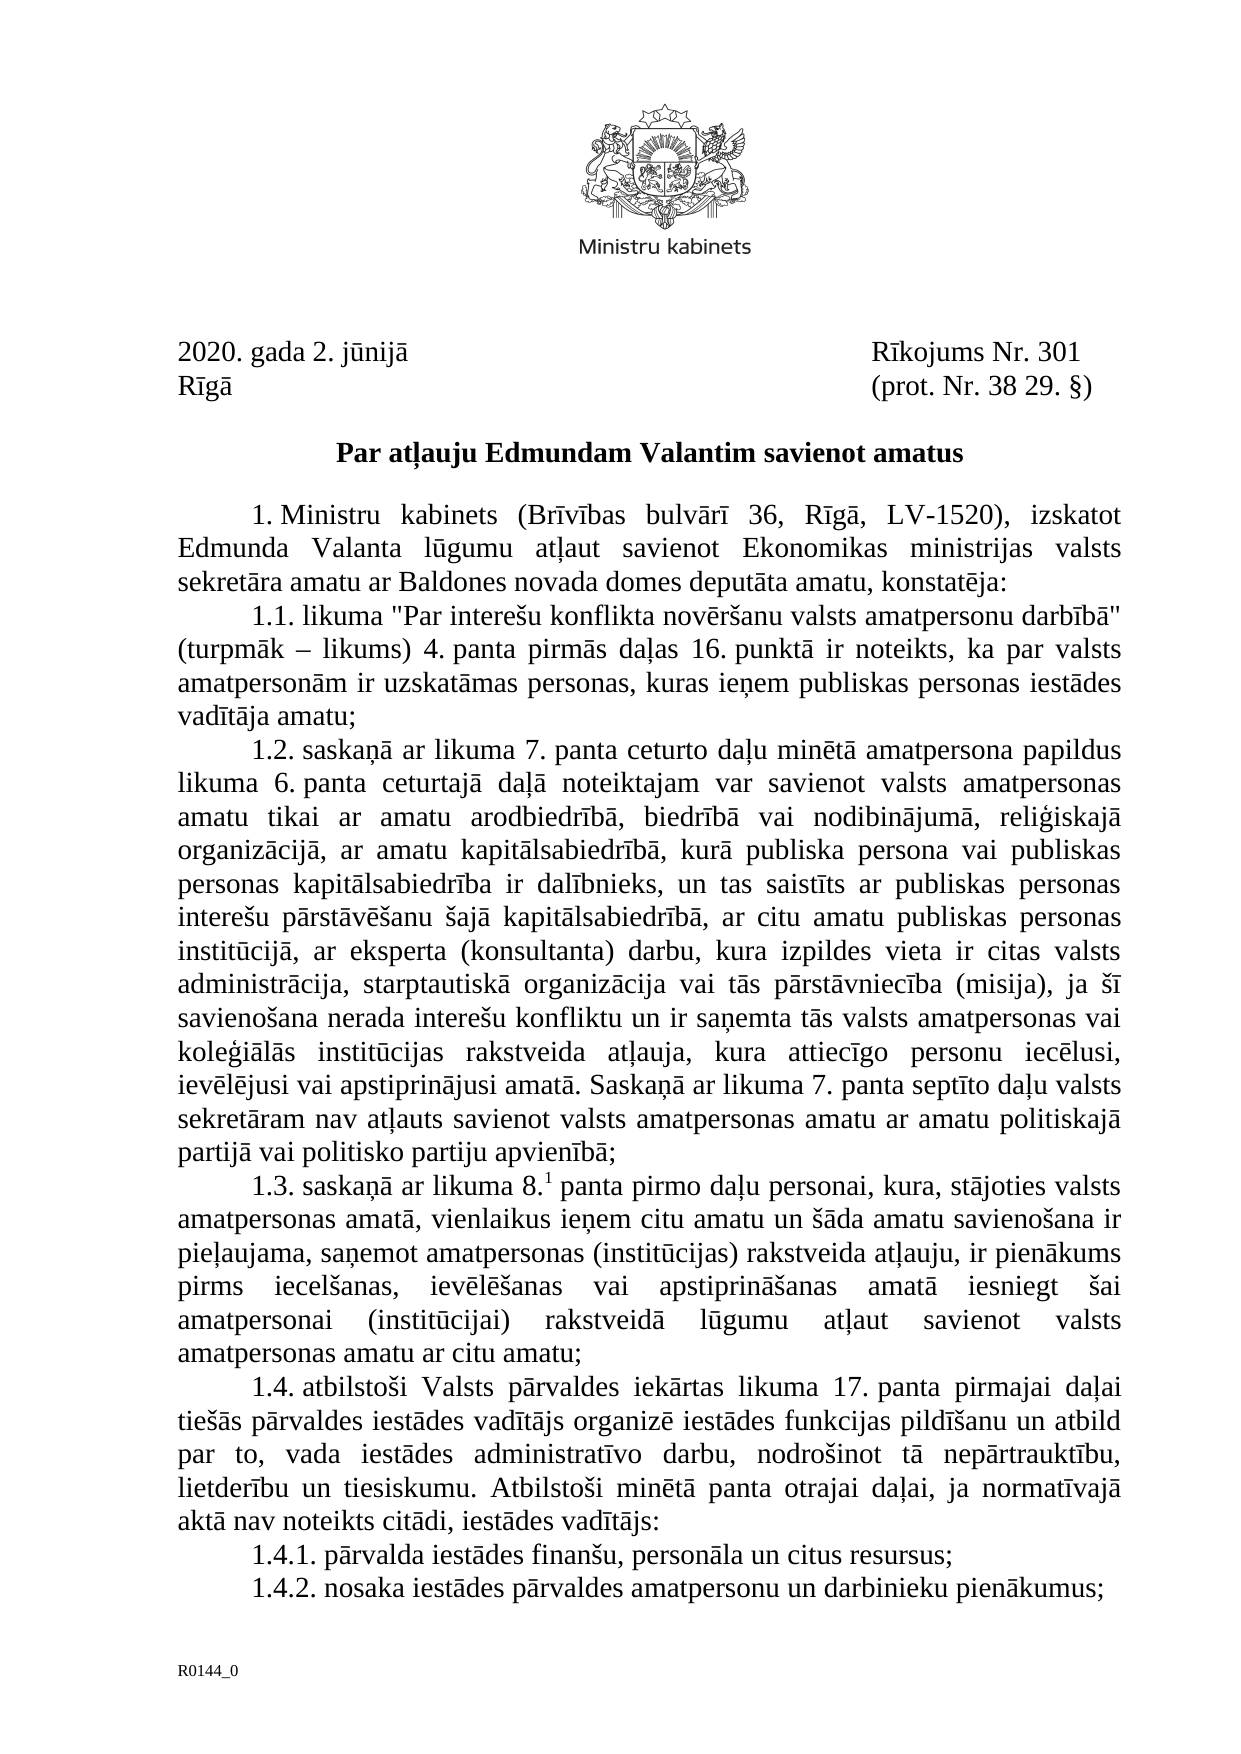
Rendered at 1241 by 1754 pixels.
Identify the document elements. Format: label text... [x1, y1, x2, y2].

text 1. Ministru kabinets (Brīvības bulvārī 36, Rīgā, LV-1520), izskatot Edmunda Valanta lūgumu atļaut savienot Ekonomikas ministrijas valsts sekretāra amatu ar Baldones novada domes deputāta amatu, konstatēja: [177, 497, 1122, 598]
text 1.3. saskaņā ar likuma 8.1 panta pirmo daļu personai, kura, stājoties valsts amatpersonas amatā, vienlaikus ieņem citu amatu un šāda amatu savienošana ir pieļaujama, saņemot amatpersonas (institūcijas) rakstveida atļauju, ir pienākums pirms iecelšanas, ievēlēšanas vai apstiprināšanas amatā iesniegt šai amatpersonai (institūcijai) rakstveidā lūgumu atļaut savienot valsts amatpersonas amatu ar citu amatu; [177, 1168, 1122, 1369]
text 1.4. atbilstoši Valsts pārvaldes iekārtas likuma 17. panta pirmajai daļai tiešās pārvaldes iestādes vadītājs organizē iestādes funkcijas pildīšanu un atbild par to, vada iestādes administratīvo darbu, nodrošinot tā nepārtrauktību, lietderību un tiesiskumu. Atbilstoši minētā panta otrajai daļai, ja normatīvajā aktā nav noteikts citādi, iestādes vadītājs: [177, 1369, 1122, 1537]
text 1.1. likuma "Par interešu konflikta novēršanu valsts amatpersonu darbībā" (turpmāk – likums) 4. panta pirmās daļas 16. punktā ir noteikts, ka par valsts amatpersonām ir uzskatāmas personas, kuras ieņem publiskas personas iestādes vadītāja amatu; [177, 598, 1122, 732]
text Par atļauju Edmundam Valantim savienot amatus [177, 435, 1122, 468]
text 1.2. saskaņā ar likuma 7. panta ceturto daļu minētā amatpersona papildus likuma 6. panta ceturtajā daļā noteiktajam var savienot valsts amatpersonas amatu tikai ar amatu arodbiedrībā, biedrībā vai nodibinājumā, reliģiskajā organizācijā, ar amatu kapitālsabiedrībā, kurā publiska persona vai publiskas personas kapitālsabiedrība ir dalībnieks, un tas saistīts ar publiskas personas interešu pārstāvēšanu šajā kapitālsabiedrībā, ar citu amatu publiskas personas institūcijā, ar eksperta (konsultanta) darbu, kura izpildes vieta ir citas valsts administrācija, starptautiskā organizācija vai tās pārstāvniecība (misija), ja šī savienošana nerada interešu konfliktu un ir saņemta tās valsts amatpersonas vai koleģiālās institūcijas rakstveida atļauja, kura attiecīgo personu iecēlusi, ievēlējusi vai apstiprinājusi amatā. Saskaņā ar likuma 7. panta septīto daļu valsts sekretāram nav atļauts savienot valsts amatpersonas amatu ar amatu politiskajā partijā vai politisko partiju apvienībā; [177, 732, 1122, 1168]
text 1.4.2. nosaka iestādes pārvaldes amatpersonu un darbinieku pienākumus; [177, 1570, 1122, 1604]
text 1.4.1. pārvalda iestādes finanšu, personāla un citus resursus; [177, 1537, 1122, 1570]
text 2020. gada 2. jūnijā Rīkojums Nr. 301 [177, 334, 1122, 368]
picture [177, 102, 1152, 267]
text Rīgā (prot. Nr. 38 29. §) [177, 368, 1122, 401]
